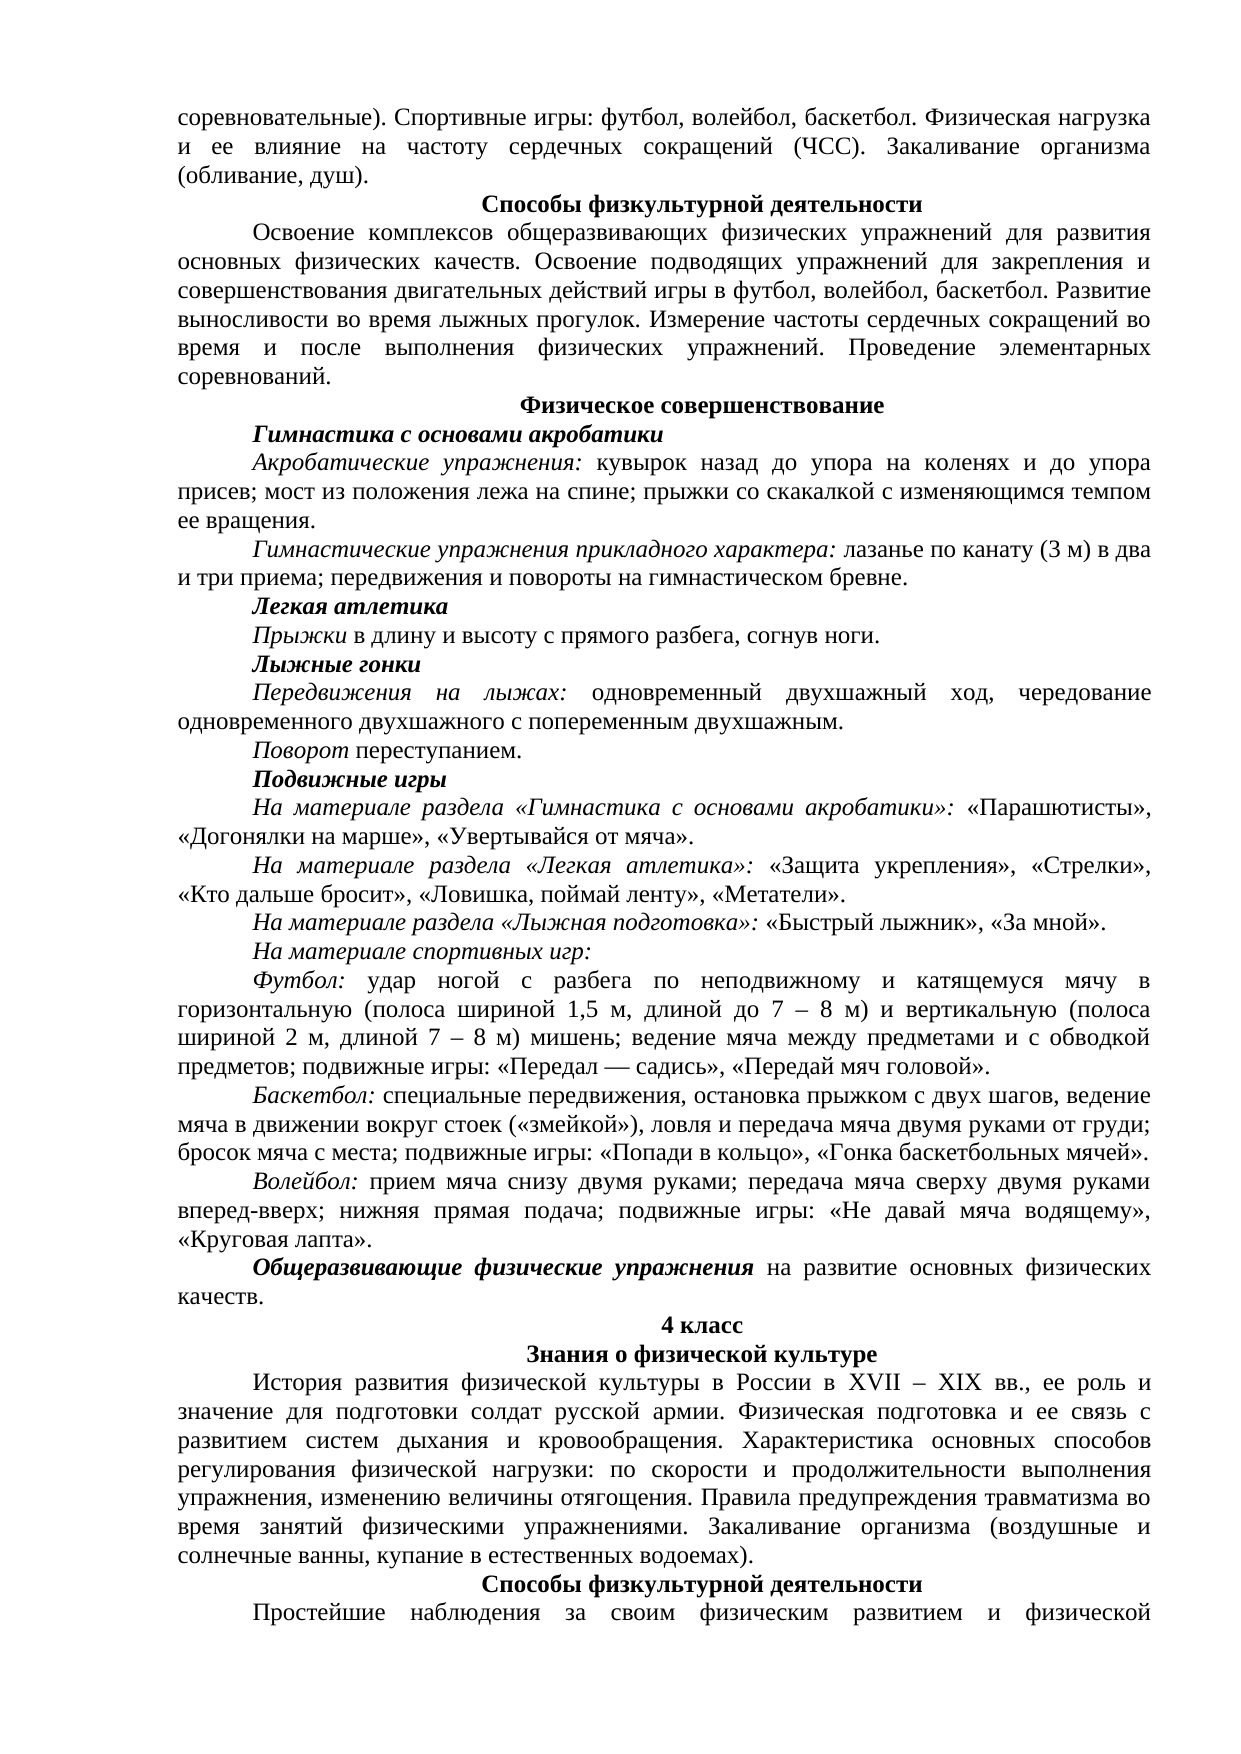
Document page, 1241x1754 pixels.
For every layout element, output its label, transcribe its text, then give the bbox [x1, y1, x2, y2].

text Физическое совершенствование [177, 390, 1152, 419]
text Поворот переступанием. [177, 735, 1152, 764]
text Легкая атлетика [177, 591, 1152, 620]
text Передвижения на лыжах: одновременный двухшажный ход, чередование одновременного двухшажного с попеременным двухшажным. [177, 677, 1152, 735]
text На материале спортивных игр: [177, 936, 1152, 965]
text Освоение комплексов общеразвивающих физических упражнений для развития основных физических качеств. Освоение подводящих упражнений для закрепления и совершенствования двигательных действий игры в футбол, волейбол, баскетбол. Развитие выносливости во время лыжных прогулок. Измерение частоты сердечных сокращений во время и после выполнения физических упражнений. Проведение элементарных соревнований. [177, 217, 1152, 390]
text Прыжки в длину и высоту с прямого разбега, согнув ноги. [177, 620, 1152, 649]
text Волейбол: прием мяча снизу двумя руками; передача мяча сверху двумя руками вперед-вверх; нижняя прямая подача; подвижные игры: «Не давай мяча водящему», «Круговая лапта». [177, 1166, 1152, 1252]
text Общеразвивающие физические упражнения на развитие основных физических качеств. [177, 1252, 1152, 1310]
text На материале раздела «Легкая атлетика»: «Защита укрепления», «Стрелки», «Кто дальше бросит», «Ловишка, поймай ленту», «Метатели». [177, 850, 1152, 907]
text 4 класс [177, 1310, 1152, 1339]
text Гимнастические упражнения прикладного характера: лазанье по канату () в два и три приема; передвижения и повороты на гимнастическом бревне. [177, 534, 1152, 591]
text Способы физкультурной деятельности [177, 1569, 1152, 1597]
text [177, 102, 1152, 189]
text Знания о физической культуре [177, 1339, 1152, 1367]
text Баскетбол: специальные передвижения, остановка прыжком с двух шагов, ведение мяча в движении вокруг стоек («змейкой»), ловля и передача мяча двумя руками от груди; бросок мяча с места; подвижные игры: «Попади в кольцо», «Гонка баскетбольных мячей». [177, 1080, 1152, 1166]
text Лыжные гонки [177, 649, 1152, 677]
text Акробатические упражнения: кувырок назад до упора на коленях и до упора присев; мост из положения лежа на спине; прыжки со скакалкой с изменяющимся темпом ее вращения. [177, 447, 1152, 534]
text На материале раздела «Гимнастика с основами акробатики»: «Парашютисты», «Догонялки на марше», «Увертывайся от мяча». [177, 792, 1152, 850]
text История развития физической культуры в России в XVII – XIX вв., ее роль и значение для подготовки солдат русской армии. Физическая подготовка и ее связь с развитием систем дыхания и кровообращения. Характеристика основных способов регулирования физической нагрузки: по скорости и продолжительности выполнения упражнения, изменению величины отягощения. Правила предупреждения травматизма во время занятий физическими упражнениями. Закаливание организма (воздушные и солнечные ванны, купание в естественных водоемах). [177, 1367, 1152, 1569]
text Футбол: удар ногой с разбега по неподвижному и катящемуся мячу в горизонтальную (полоса шириной , длиной до 7 – ) и вертикальную (полоса шириной , длиной 7 – ) мишень; ведение мяча между предметами и с обводкой предметов; подвижные игры: «Передал — садись», «Передай мяч головой». [177, 965, 1152, 1080]
text Способы физкультурной деятельности [177, 189, 1152, 217]
text На материале раздела «Лыжная подготовка»: «Быстрый лыжник», «За мной». [177, 907, 1152, 936]
text Подвижные игры [177, 764, 1152, 792]
text Гимнастика с основами акробатики [177, 419, 1152, 447]
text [177, 1597, 1152, 1626]
